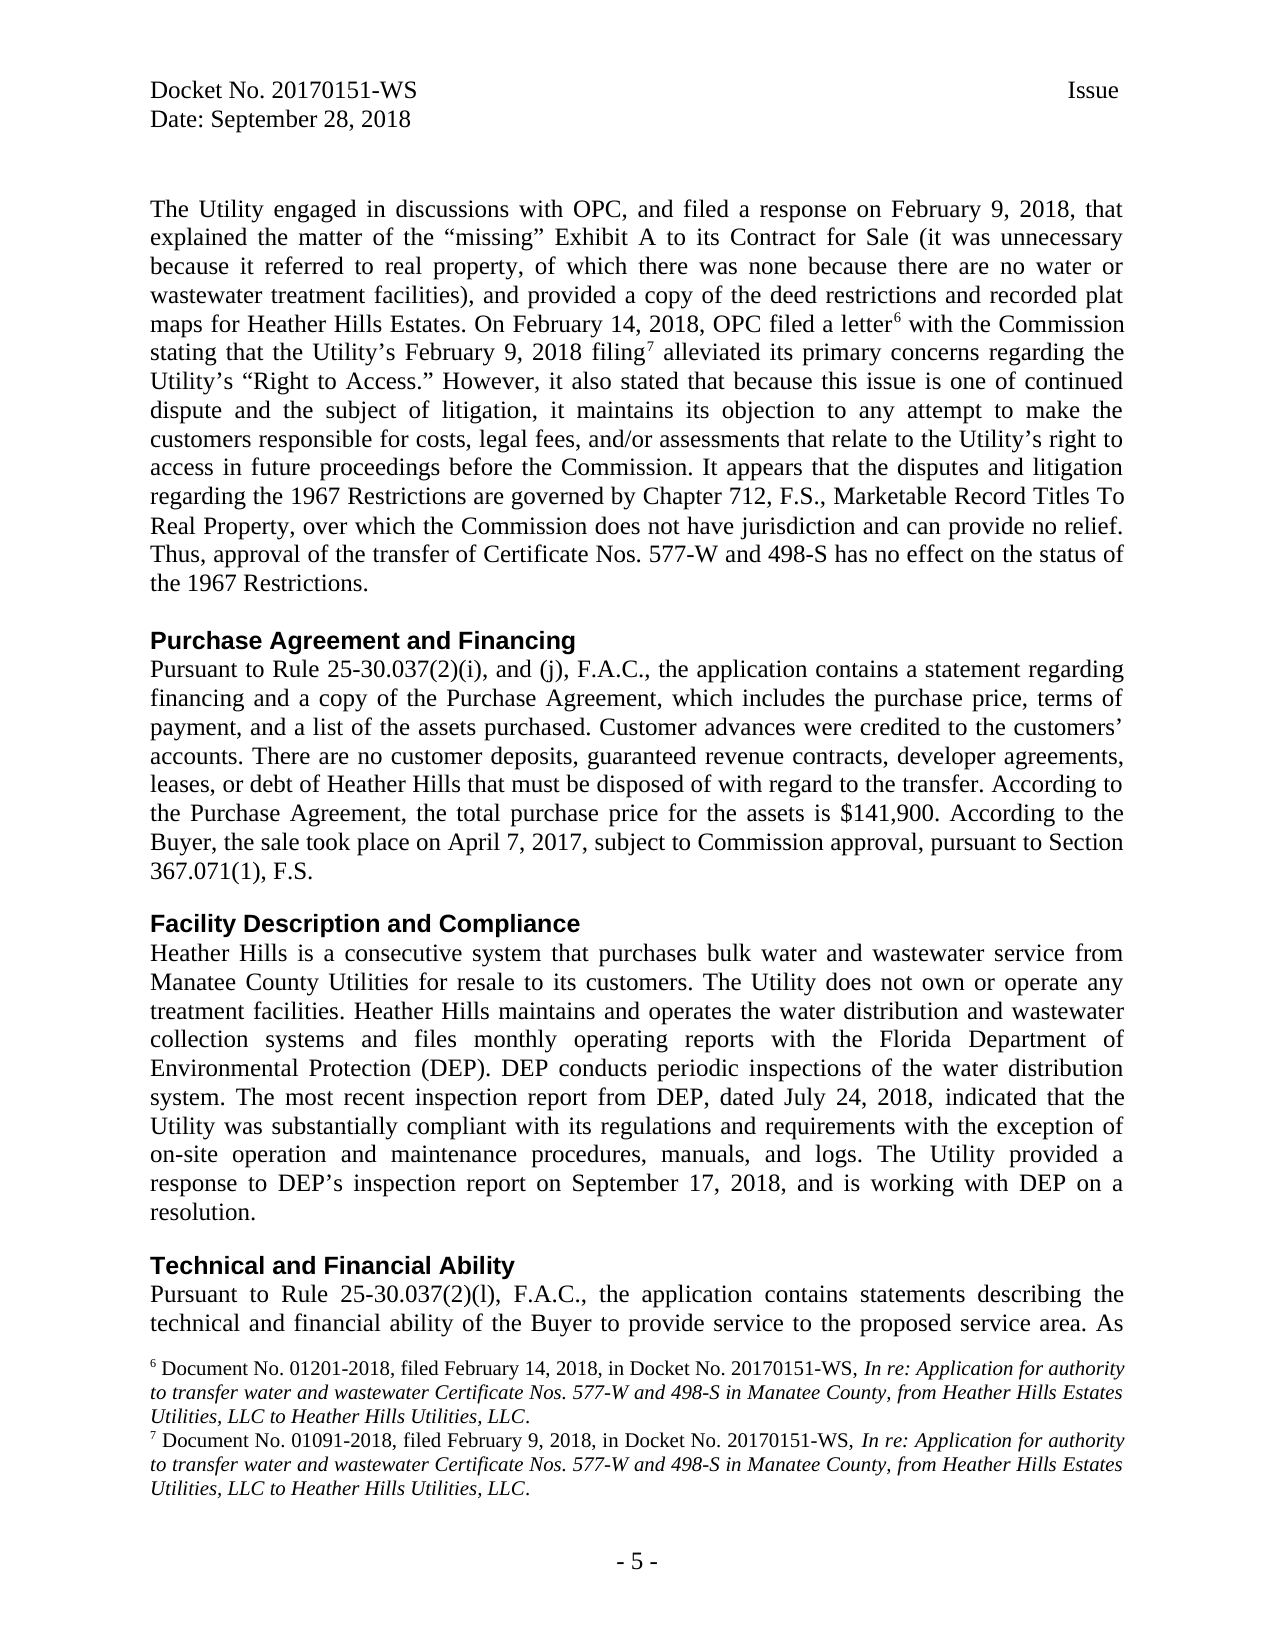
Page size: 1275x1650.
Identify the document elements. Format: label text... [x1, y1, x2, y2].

text Facility Description and Compliance [150, 909, 1125, 938]
text Technical and Financial Ability [150, 1251, 1125, 1279]
text The Utility engaged in discussions with OPC, and filed a response on February 9, 2018, that explained the matter of the “missing” Exhibit A to its Contract for Sale (it was unnecessary because it referred to real property, of which there was none because there are no water or wastewater treatment facilities), and provided a copy of the deed restrictions and recorded plat maps for Heather Hills Estates. On February 14, 2018, OPC filed a letter with the Commission stating that the Utility’s February 9, 2018 filing alleviated its primary concerns regarding the Utility’s “Right to Access.” However, it also stated that because this issue is one of continued dispute and the subject of litigation, it maintains its objection to any attempt to make the customers responsible for costs, legal fees, and/or assessments that relate to the Utility’s right to access in future proceedings before the Commission. It appears that the disputes and litigation regarding the 1967 Restrictions are governed by Chapter 712, F.S., Marketable Record Titles To Real Property, over which the Commission does not have jurisdiction and can provide no relief. Thus, approval of the transfer of Certificate Nos. 577-W and 498-S has no effect on the status of the 1967 Restrictions. [150, 194, 1125, 597]
text Heather Hills is a consecutive system that purchases bulk water and wastewater service from Manatee County Utilities for resale to its customers. The Utility does not own or operate any treatment facilities. Heather Hills maintains and operates the water distribution and wastewater collection systems and files monthly operating reports with the Florida Department of Environmental Protection (DEP). DEP conducts periodic inspections of the water distribution system. The most recent inspection report from DEP, dated July 24, 2018, indicated that the Utility was substantially compliant with its regulations and requirements with the exception of on-site operation and maintenance procedures, manuals, and logs. The Utility provided a response to DEP’s inspection report on September 17, 2018, and is working with DEP on a resolution. [150, 938, 1125, 1226]
text Pursuant to Rule 25-30.037(2)(i), and (j), F.A.C., the application contains a statement regarding financing and a copy of the Purchase Agreement, which includes the purchase price, terms of payment, and a list of the assets purchased. Customer advances were credited to the customers’ accounts. There are no customer deposits, guaranteed revenue contracts, developer agreements, leases, or debt of Heather Hills that must be disposed of with regard to the transfer. According to the Purchase Agreement, the total purchase price for the assets is $141,900. According to the Buyer, the sale took place on April 7, 2017, subject to Commission approval, pursuant to Section 367.071(1), F.S. [150, 654, 1125, 884]
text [150, 1279, 1125, 1337]
text Purchase Agreement and Financing [150, 626, 1125, 654]
